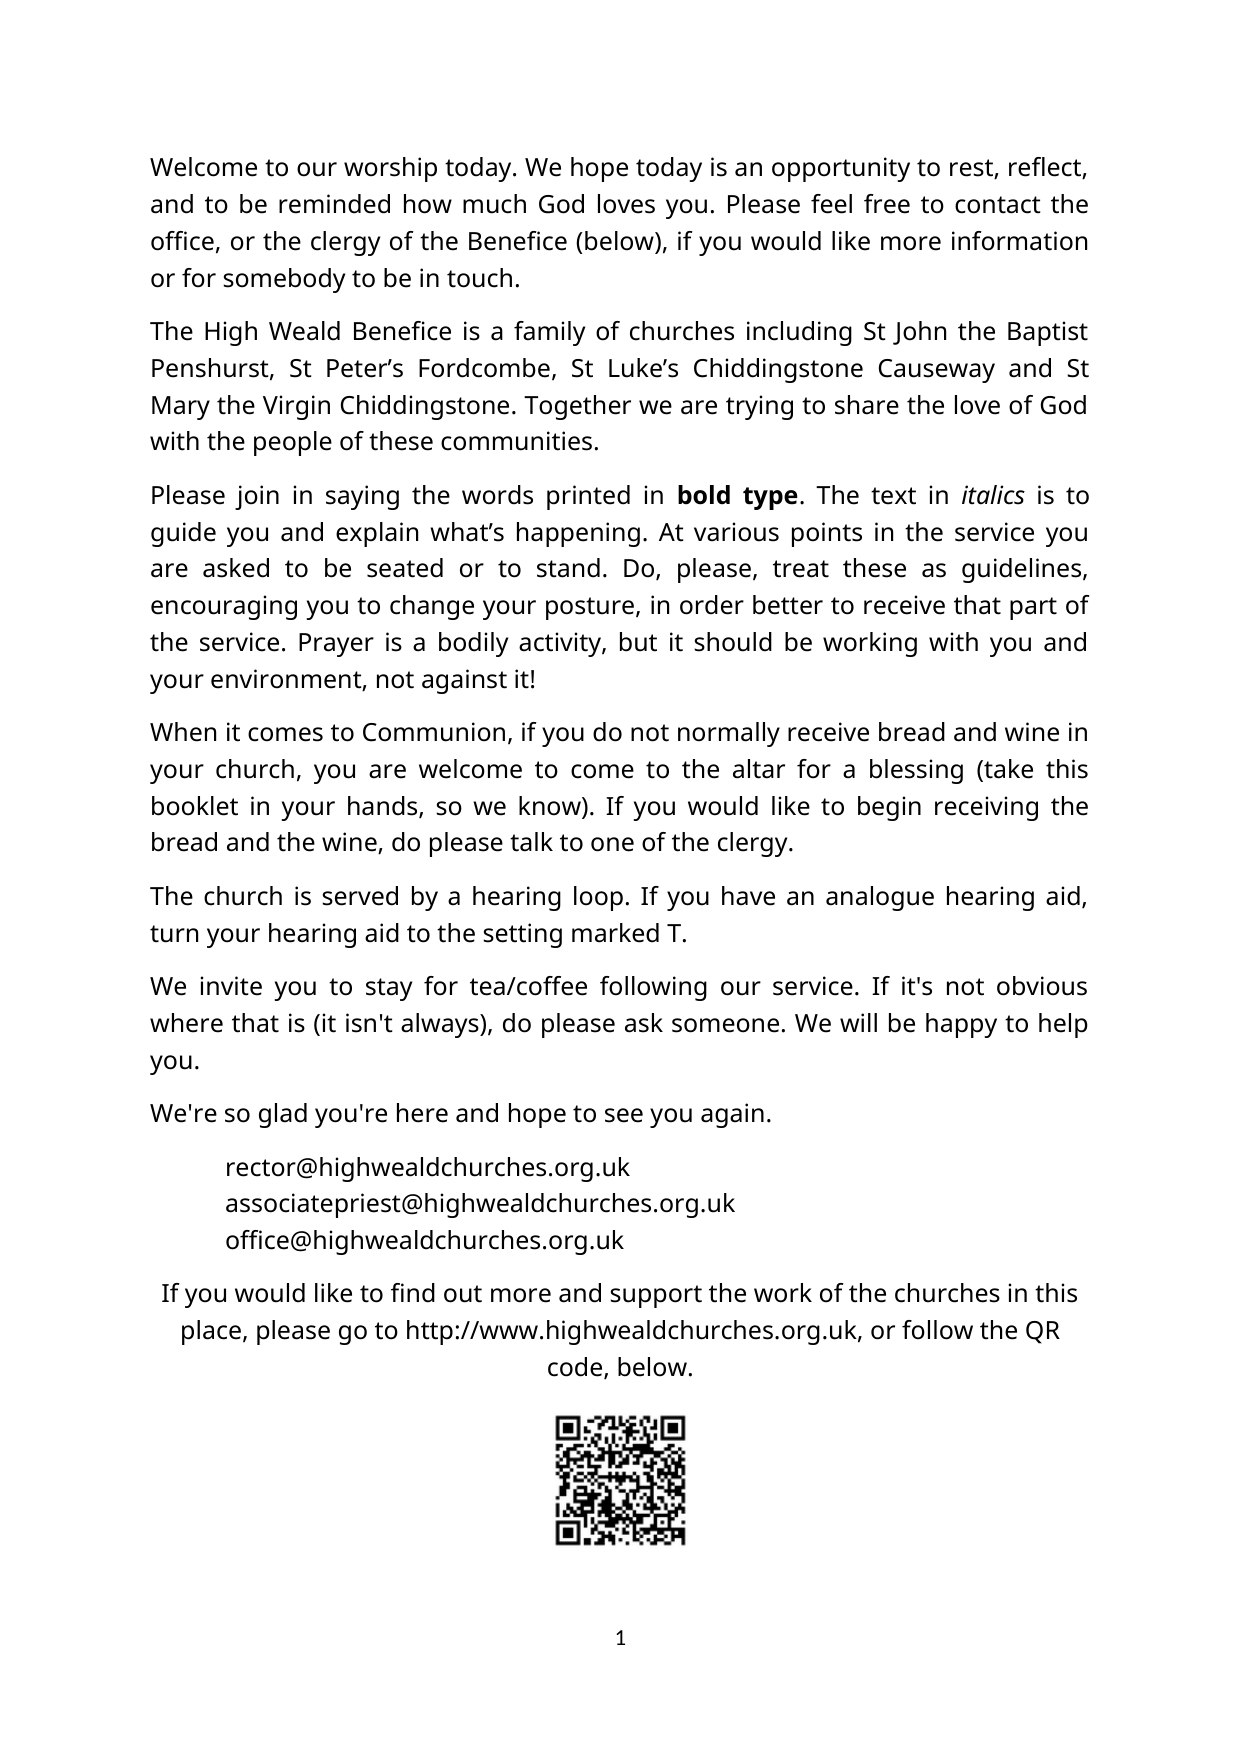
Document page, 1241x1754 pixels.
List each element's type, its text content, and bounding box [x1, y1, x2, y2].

text We're so glad you're here and hope to see you again. [150, 1096, 1090, 1130]
text The High Weald Benefice is a family of churches including St John the Baptist Penshurst, St Peter’s Fordcombe, St Luke’s Chiddingstone Causeway and St Mary the Virgin Chiddingstone. Together we are trying to share the love of God with the people of these communities. [150, 314, 1090, 458]
text rector@highwealdchurches.org.uk [225, 1149, 1090, 1183]
text Welcome to our worship today. We hope today is an opportunity to rest, reflect, and to be reminded how much God loves you. Please feel free to contact the office, or the clergy of the Benefice (below), if you would like more information or for somebody to be in touch. [150, 150, 1090, 294]
text Please join in saying the words printed in bold type. The text in italics is to guide you and explain what’s happening. At various points in the service you are asked to be seated or to stand. Do, please, treat these as guidelines, encouraging you to change your posture, in order better to receive that part of the service. Prayer is a bodily activity, but it should be working with you and your environment, not against it! [150, 477, 1090, 695]
text office@highwealdchurches.org.uk [225, 1223, 1090, 1257]
picture [543, 1403, 698, 1558]
text We invite you to stay for tea/coffee following our service. If it's not obvious where that is (it isn't always), do please ask someone. We will be happy to help you. [150, 969, 1090, 1076]
text When it comes to Communion, if you do not normally receive bread and wine in your church, you are welcome to come to the altar for a blessing (take this booklet in your hands, so we know). If you would like to begin receiving the bread and the wine, do please talk to one of the clergy. [150, 715, 1090, 859]
text The church is served by a hearing loop. If you have an analogue hearing aid, turn your hearing aid to the setting marked T. [150, 878, 1090, 949]
text If you would like to find out more and support the work of the churches in this place, please go to http://www.highwealdchurches.org.uk, or follow the QR code, below. [150, 1276, 1090, 1384]
text associatepriest@highwealdchurches.org.uk [225, 1186, 1090, 1220]
